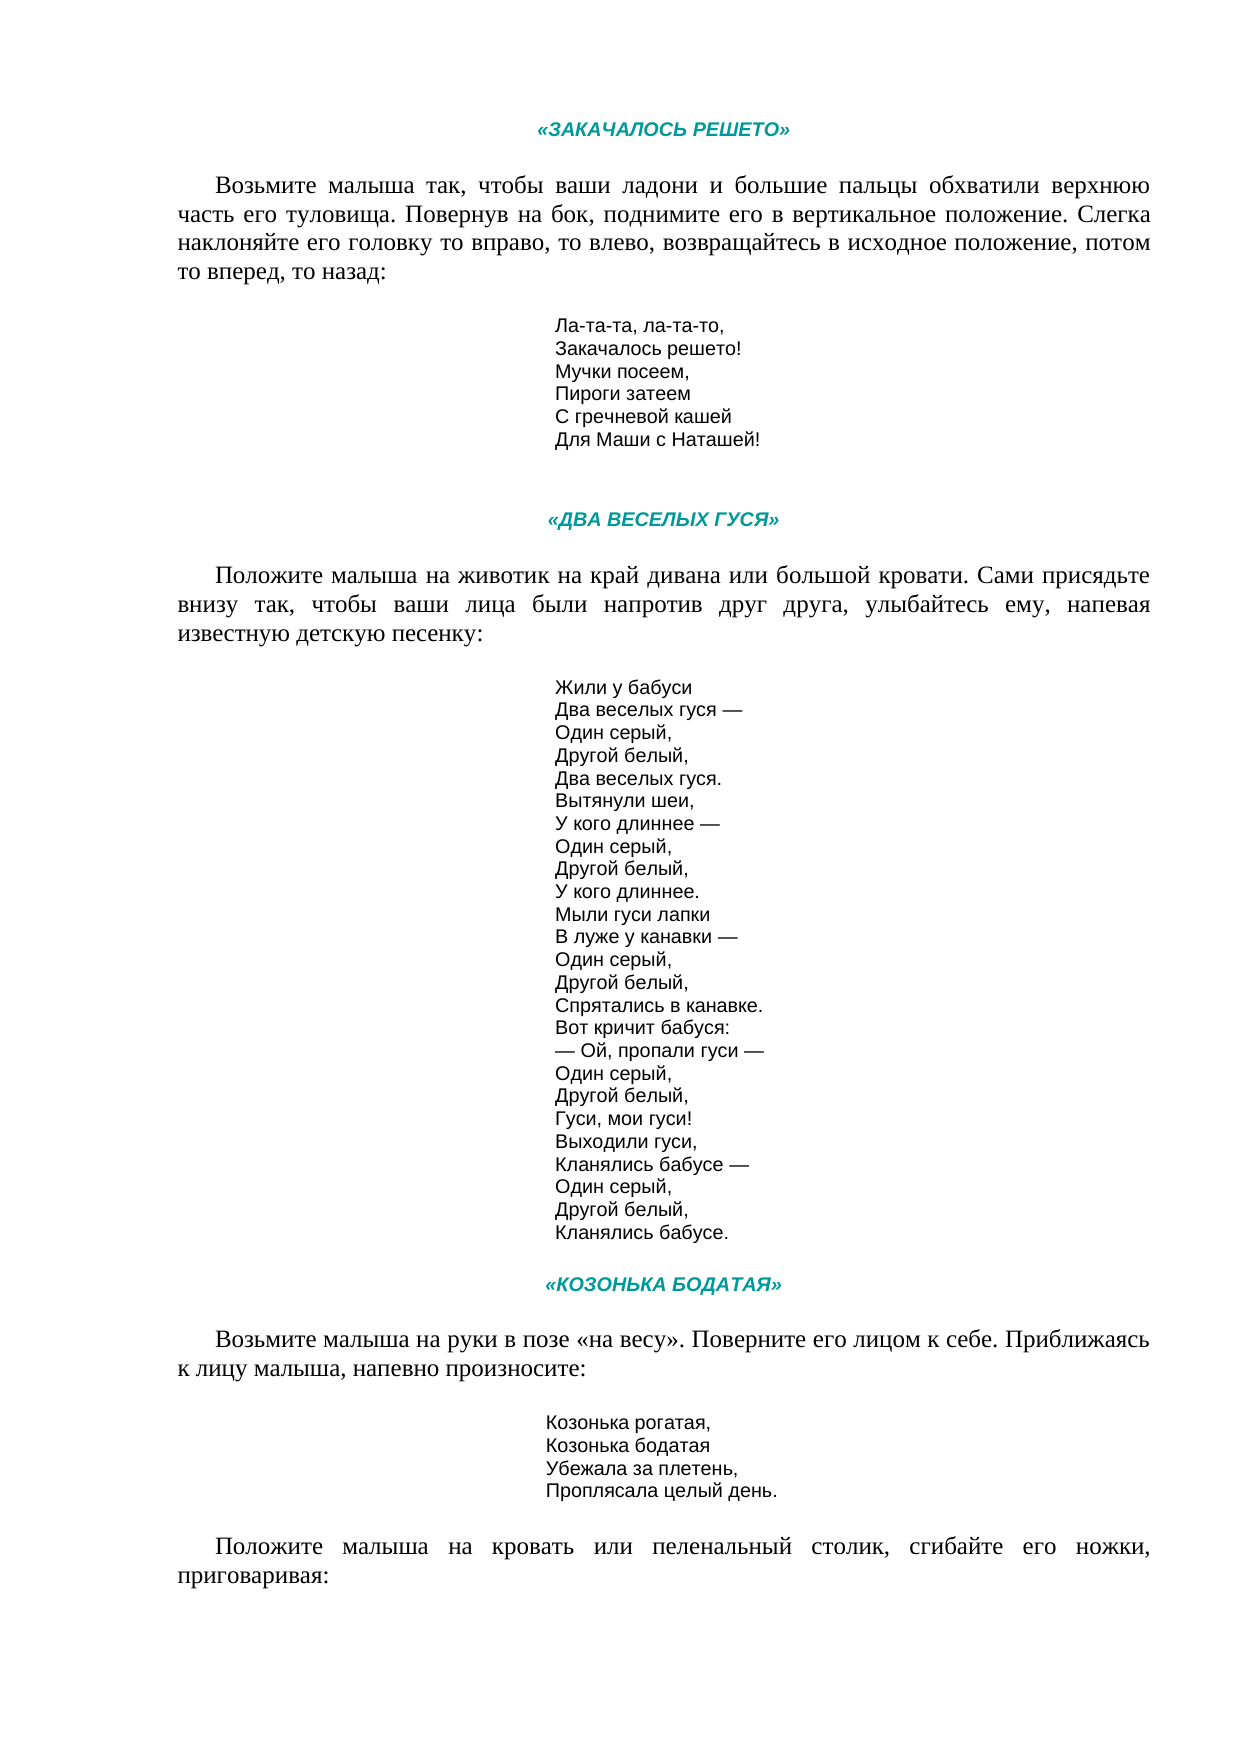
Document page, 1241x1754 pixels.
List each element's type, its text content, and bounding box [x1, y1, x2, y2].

text Положите малыша на кровать или пеленальный столик, сгибайте его ножки, приговаривая: [177, 1531, 1152, 1588]
text Возьмите малыша на руки в позе «на весу». Поверните его лицом к себе. Приближаясь к лицу малыша, напевно произносите: [177, 1324, 1152, 1382]
table_header Козонька рогатая, Козонька бодатая Убежала за плетень, Проплясала целый день. [546, 1411, 783, 1502]
text Положите малыша на животик на край дивана или большой кровати. Сами присядьте внизу так, чтобы ваши лица были напротив друг друга, улыбайтесь ему, напевая известную детскую песенку: [177, 560, 1152, 646]
text «КОЗОНЬКА БОДАТАЯ» [177, 1272, 1152, 1295]
text «ЗАКАЧАЛОСЬ РЕШЕТО» [177, 118, 1152, 141]
table_header Ла-та-та, ла-та-то, Закачалось решето! Мучки посеем, Пироги затеем С гречневой кашей Для Маши с Наташей! [555, 314, 774, 450]
text «ДВА ВЕСЕЛЫХ ГУСЯ» [177, 508, 1152, 531]
text Возьмите малыша так, чтобы ваши ладони и большие пальцы обхватили верхнюю часть его туловища. Повернув на бок, поднимите его в вертикальное положение. Слегка наклоняйте его головку то вправо, то влево, возвращайтесь в исходное положение, потом то вперед, то назад: [177, 170, 1152, 285]
table_header Жили у бабуси Два веселых гуся — Один серый, Другой белый, Два веселых гуся. Вытянули шеи, У кого длиннее — Один серый, Другой белый, У кого длиннее. Мыли гуси лапки В луже у канавки — Один серый, Другой белый, Спрятались в канавке. Вот кричит бабуся: — Ой, пропали гуси — Один серый, Другой белый, Гуси, мои гуси! Выходили гуси, Кланялись бабусе — Один серый, Другой белый, Кланялись бабусе. [555, 676, 774, 1243]
